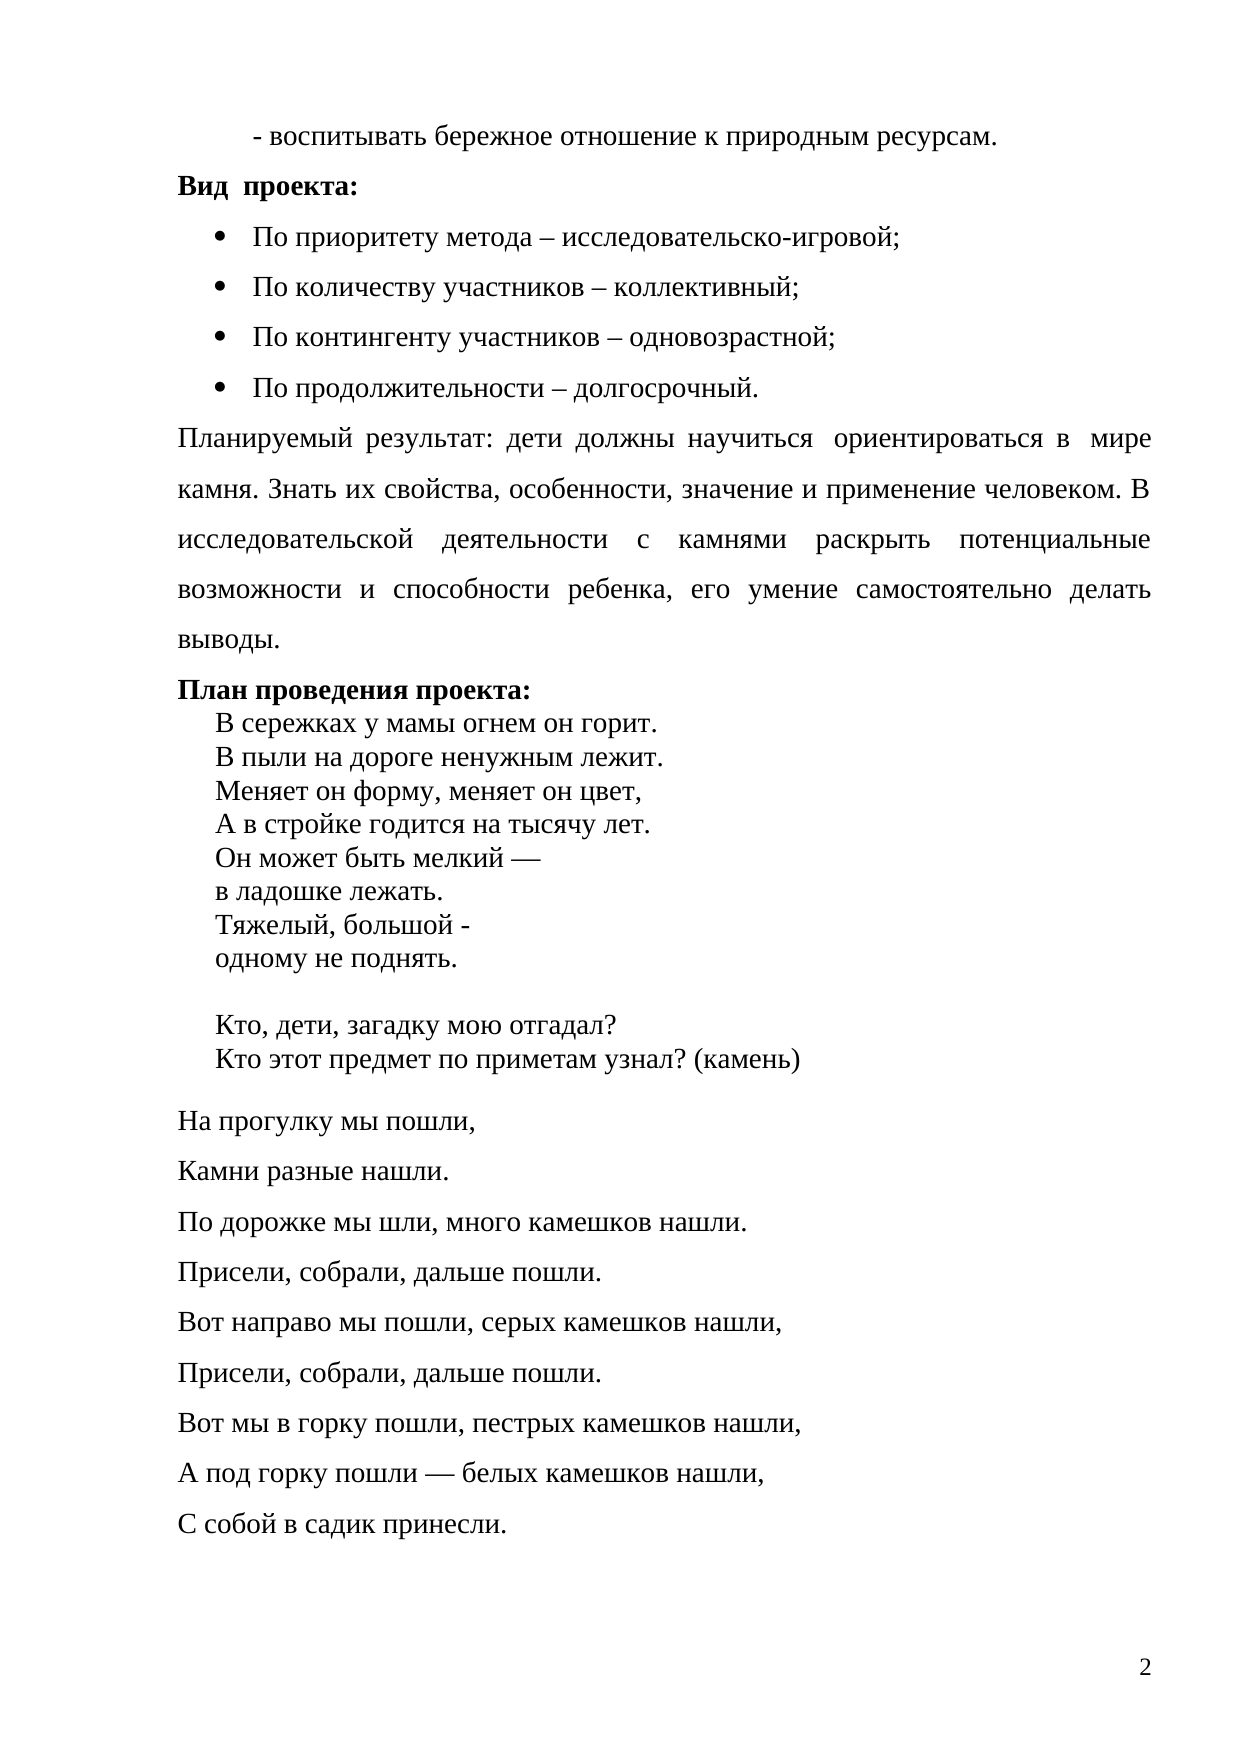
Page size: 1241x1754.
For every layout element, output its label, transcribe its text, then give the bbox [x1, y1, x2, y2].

text План проведения проекта: [177, 672, 1152, 706]
list По приоритету метода – исследовательско-игровой; [215, 219, 1152, 252]
list По продолжительности – долгосрочный. [215, 370, 1152, 404]
text По дорожке мы шли, много камешков нашли. Присели, собрали, дальше пошли. Вот направо мы пошли, серых камешков нашли, Присели, собрали, дальше пошли. Вот мы в горку пошли, пестрых камешков нашли, А под горку пошли — белых камешков нашли, С собой в садик принесли. [177, 1204, 1152, 1539]
text Камни разные нашли. [177, 1153, 1152, 1187]
text - воспитывать бережное отношение к природным ресурсам. [252, 118, 1152, 152]
list По контингенту участников – одновозрастной; [215, 319, 1152, 353]
text На прогулку мы пошли, [177, 1103, 1152, 1137]
text Планируемый результат: дети должны научиться ориентироваться в мире камня. Знать их свойства, особенности, значение и применение человеком. В исследовательской деятельности с камнями раскрыть потенциальные возможности и способности ребенка, его умение самостоятельно делать выводы. [177, 420, 1152, 655]
text В сережках у мамы огнем он горит. В пыли на дороге ненужным лежит. Меняет он форму, меняет он цвет, А в стройке годится на тысячу лет. Он может быть мелкий — в ладошке лежать. Тяжелый, большой - одному не поднять. Кто, дети, загадку мою отгадал? Кто этот предмет по приметам узнал? (камень) [215, 706, 1152, 1103]
text Вид проекта: [177, 168, 1152, 202]
list По количеству участников – коллективный; [215, 269, 1152, 303]
